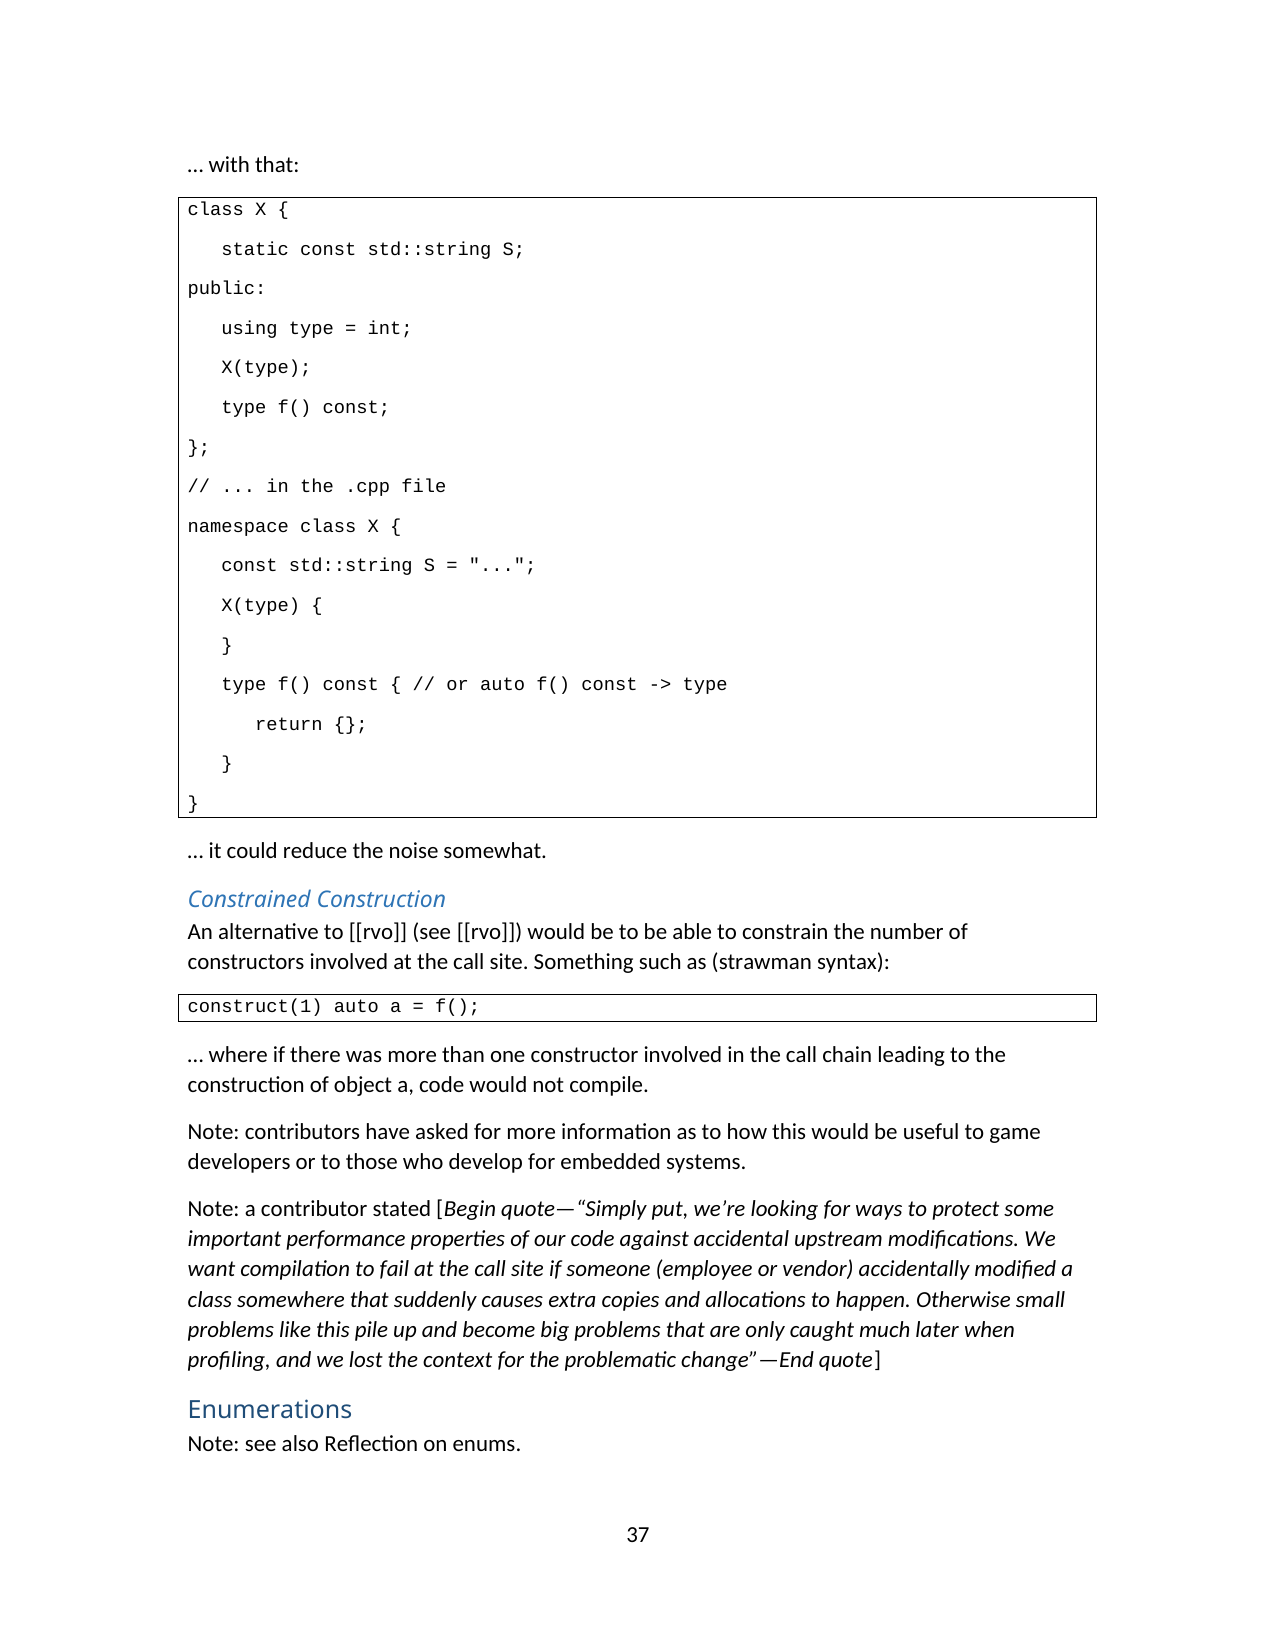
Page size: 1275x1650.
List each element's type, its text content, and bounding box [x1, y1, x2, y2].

text } [179, 632, 1096, 657]
text type f() const; [179, 395, 1096, 419]
text type f() const { // or auto f() const -> type [179, 672, 1096, 696]
text class X { [179, 198, 1096, 221]
subtitle Enumerations [187, 1392, 1087, 1426]
text return {}; [179, 711, 1096, 736]
text }; [179, 434, 1096, 459]
text } [179, 791, 1096, 817]
text namespace class X { [179, 513, 1096, 538]
subtitle Constrained Construction [187, 883, 1087, 914]
text construct(1) auto a = f(); [179, 995, 1096, 1021]
text Note: see also Reflection on enums. [187, 1429, 1087, 1457]
text // ... in the .cpp file [179, 474, 1096, 498]
text public: [179, 276, 1096, 300]
text Note: a contributor stated [Begin quote—“Simply put, we’re looking for ways to protect some important performance properties of our code against accidental upstream modifications. We want compilation to fail at the call site if someone (employee or vendor) accidentally modified a class somewhere that suddenly causes extra copies and allocations to happen. Otherwise small problems like this pile up and become big problems that are only caught much later when profiling, and we lost the context for the problematic change”—End quote] [187, 1194, 1087, 1373]
text static const std::string S; [179, 236, 1096, 261]
text X(type); [179, 355, 1096, 379]
text … with that: [187, 150, 1087, 178]
text … it could reduce the noise somewhat. [187, 836, 1087, 864]
text An alternative to [[rvo]] (see [[rvo]]) would be to be able to constrain the number of constructors involved at the call site. Something such as (strawman syntax): [187, 917, 1087, 975]
text const std::string S = "..."; [179, 553, 1096, 577]
text Note: contributors have asked for more information as to how this would be useful to game developers or to those who develop for embedded systems. [187, 1117, 1087, 1175]
text X(type) { [179, 593, 1096, 617]
text } [179, 751, 1096, 775]
text … where if there was more than one constructor involved in the call chain leading to the construction of object a, code would not compile. [187, 1040, 1087, 1098]
text using type = int; [179, 316, 1096, 340]
